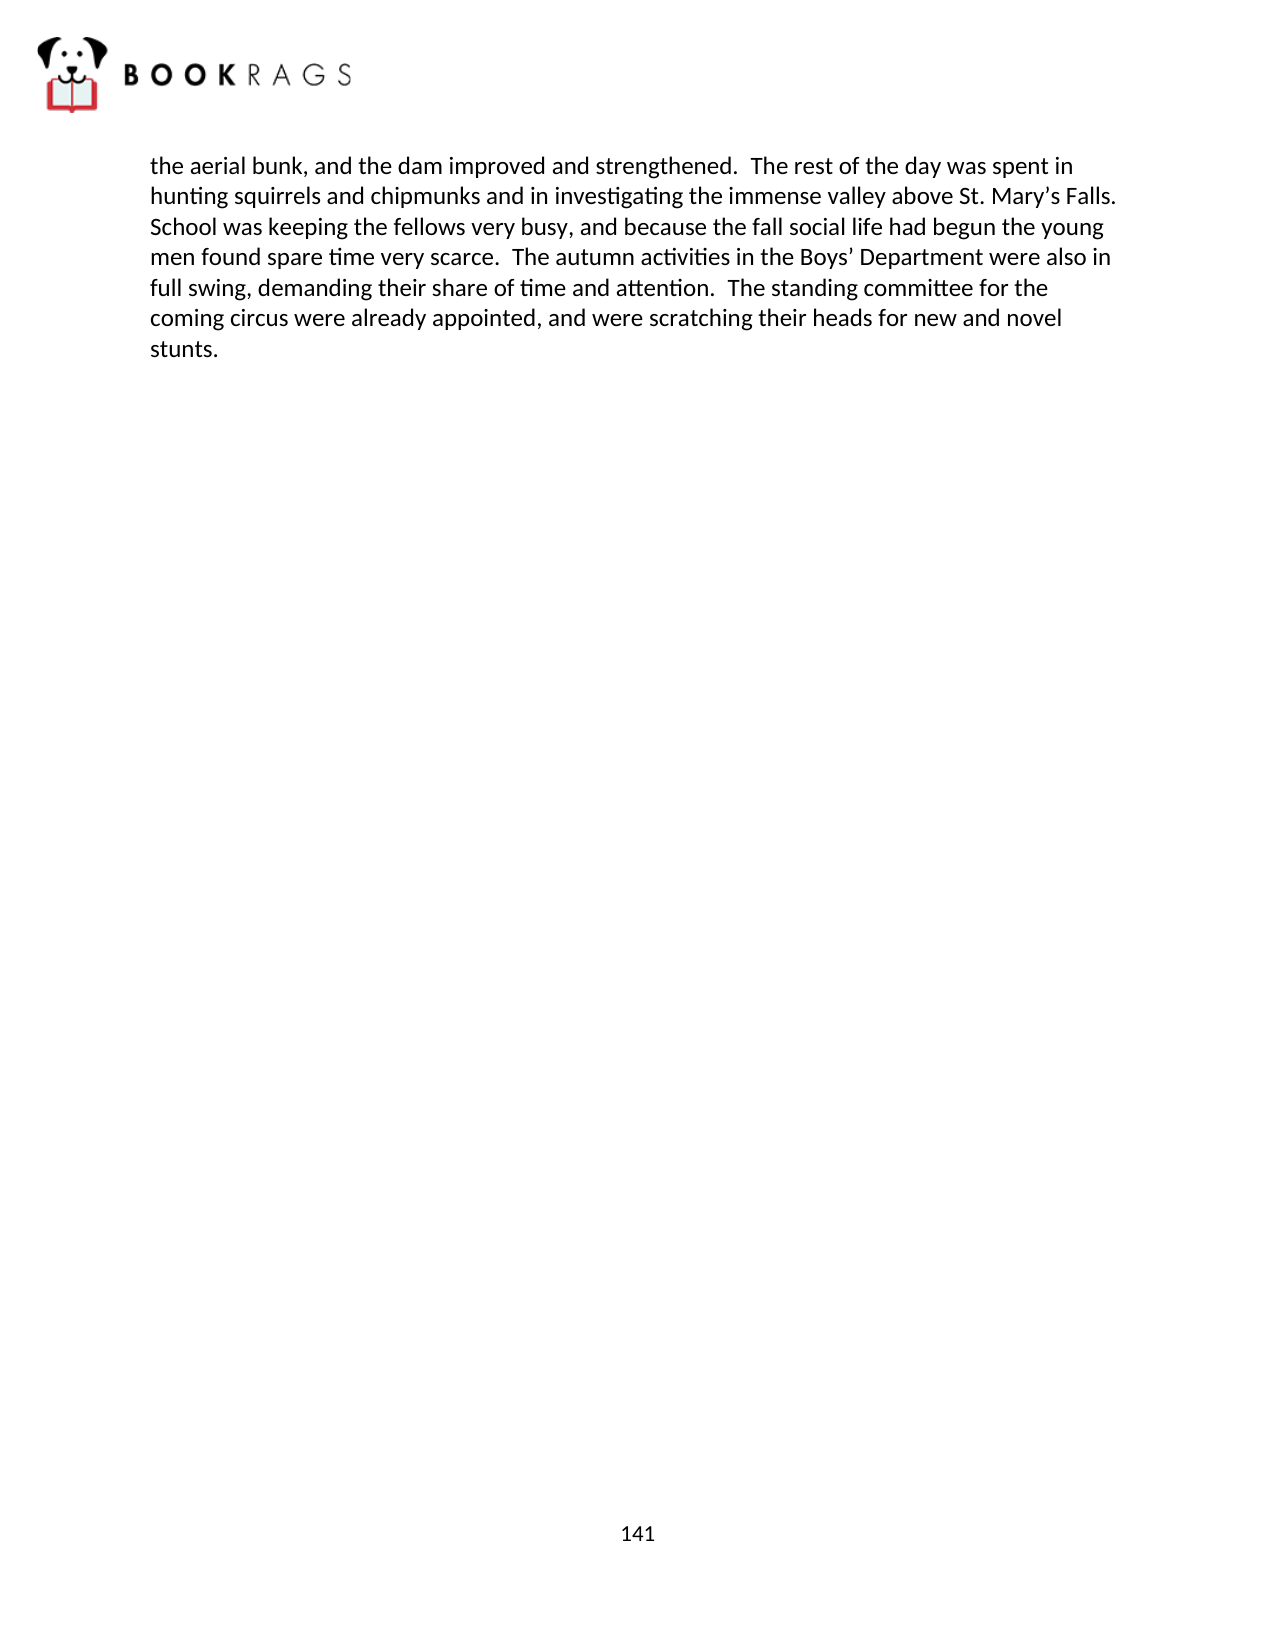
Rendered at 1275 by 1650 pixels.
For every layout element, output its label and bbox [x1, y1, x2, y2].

picture [37, 37, 351, 113]
text [150, 150, 1125, 364]
